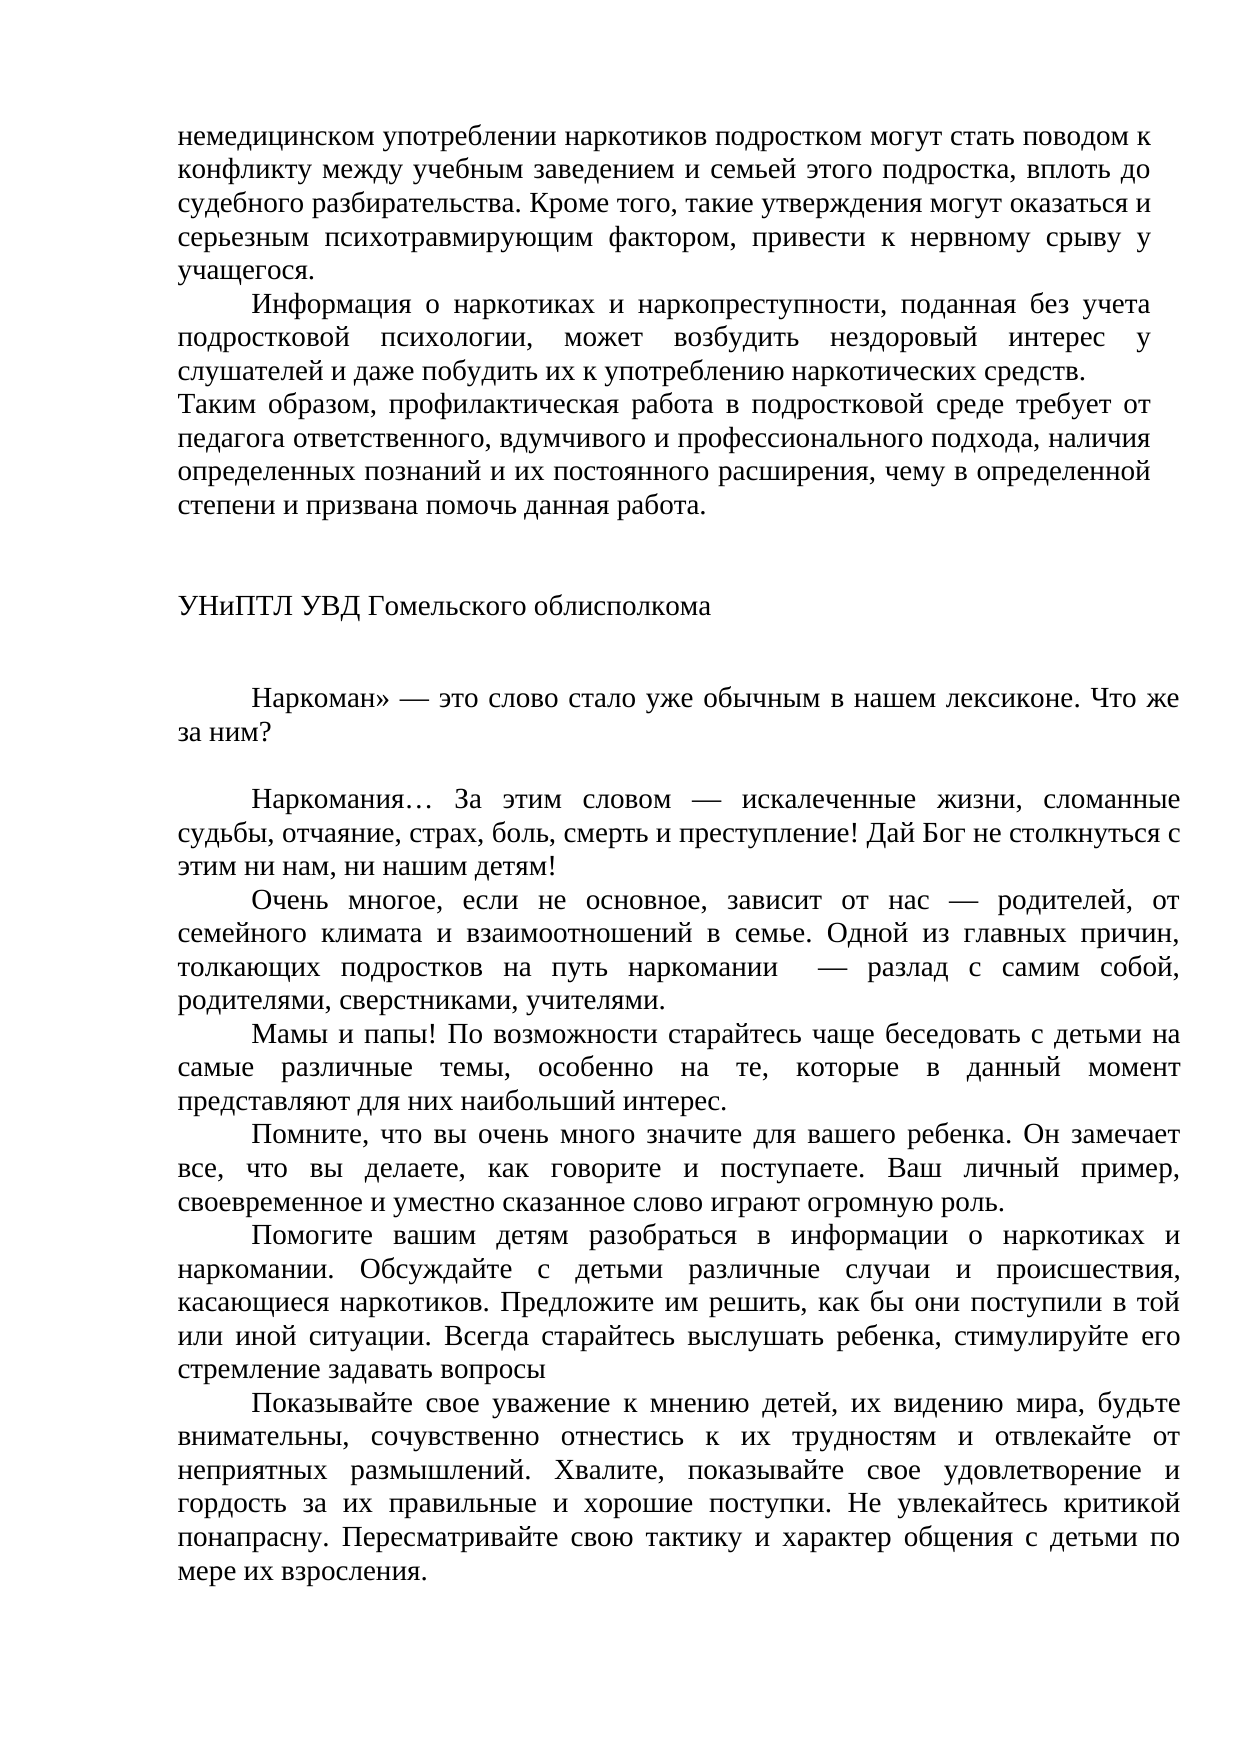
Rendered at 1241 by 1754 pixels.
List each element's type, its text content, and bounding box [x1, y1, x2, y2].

text Помогите вашим детям разобраться в информации о наркотиках и наркомании. Обсуждайте с детьми различные случаи и происшествия, касающиеся наркотиков. Предложите им решить, как бы они поступили в той или иной ситуации. Всегда старайтесь выслушать ребенка, стимулируйте его стремление задавать вопросы [177, 1217, 1181, 1385]
text Помните, что вы очень много значите для вашего ребенка. Он замечает все, что вы делаете, как говорите и поступаете. Ваш личный пример, своевременное и уместно сказанное слово играют огромную роль. [177, 1117, 1181, 1217]
text Информация о наркотиках и наркопреступности, поданная без учета подростковой психологии, может возбудить нездоровый интерес у слушателей и даже побудить их к употреблению наркотических средств. [177, 286, 1152, 386]
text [177, 118, 1152, 286]
text УНиПТЛ УВД Гомельского облисполкома [177, 588, 1152, 621]
text Таким образом, профилактическая работа в подростковой среде требует от педагога ответственного, вдумчивого и профессионального подхода, наличия определенных познаний и их постоянного расширения, чему в определенной степени и призвана помочь данная работа. [177, 386, 1152, 521]
text Мамы и папы! По возможности старайтесь чаще беседовать с детьми на самые различные темы, особенно на те, которые в данный момент представляют для них наибольший интерес. [177, 1016, 1181, 1117]
text Наркомания… За этим словом — искалеченные жизни, сломанные судьбы, отчаяние, страх, боль, смерть и преступление! Дай Бог не столкнуться с этим ни нам, ни нашим детям! [177, 781, 1181, 882]
text Наркоман» — это слово стало уже обычным в нашем лексиконе. Что же за ним? [177, 681, 1181, 748]
text Показывайте свое уважение к мнению детей, их видению мира, будьте внимательны, сочувственно отнестись к их трудностям и отвлекайте от неприятных размышлений. Хвалите, показывайте свое удовлетворение и гордость за их правильные и хорошие поступки. Не увлекайтесь критикой понапрасну. Пересматривайте свою тактику и характер общения с детьми по мере их взросления. [177, 1385, 1181, 1586]
text Очень многое, если не основное, зависит от нас — родителей, от семейного климата и взаимоотношений в семье. Одной из главных причин, толкающих подростков на путь наркомании — разлад с самим собой, родителями, сверстниками, учителями. [177, 882, 1181, 1016]
